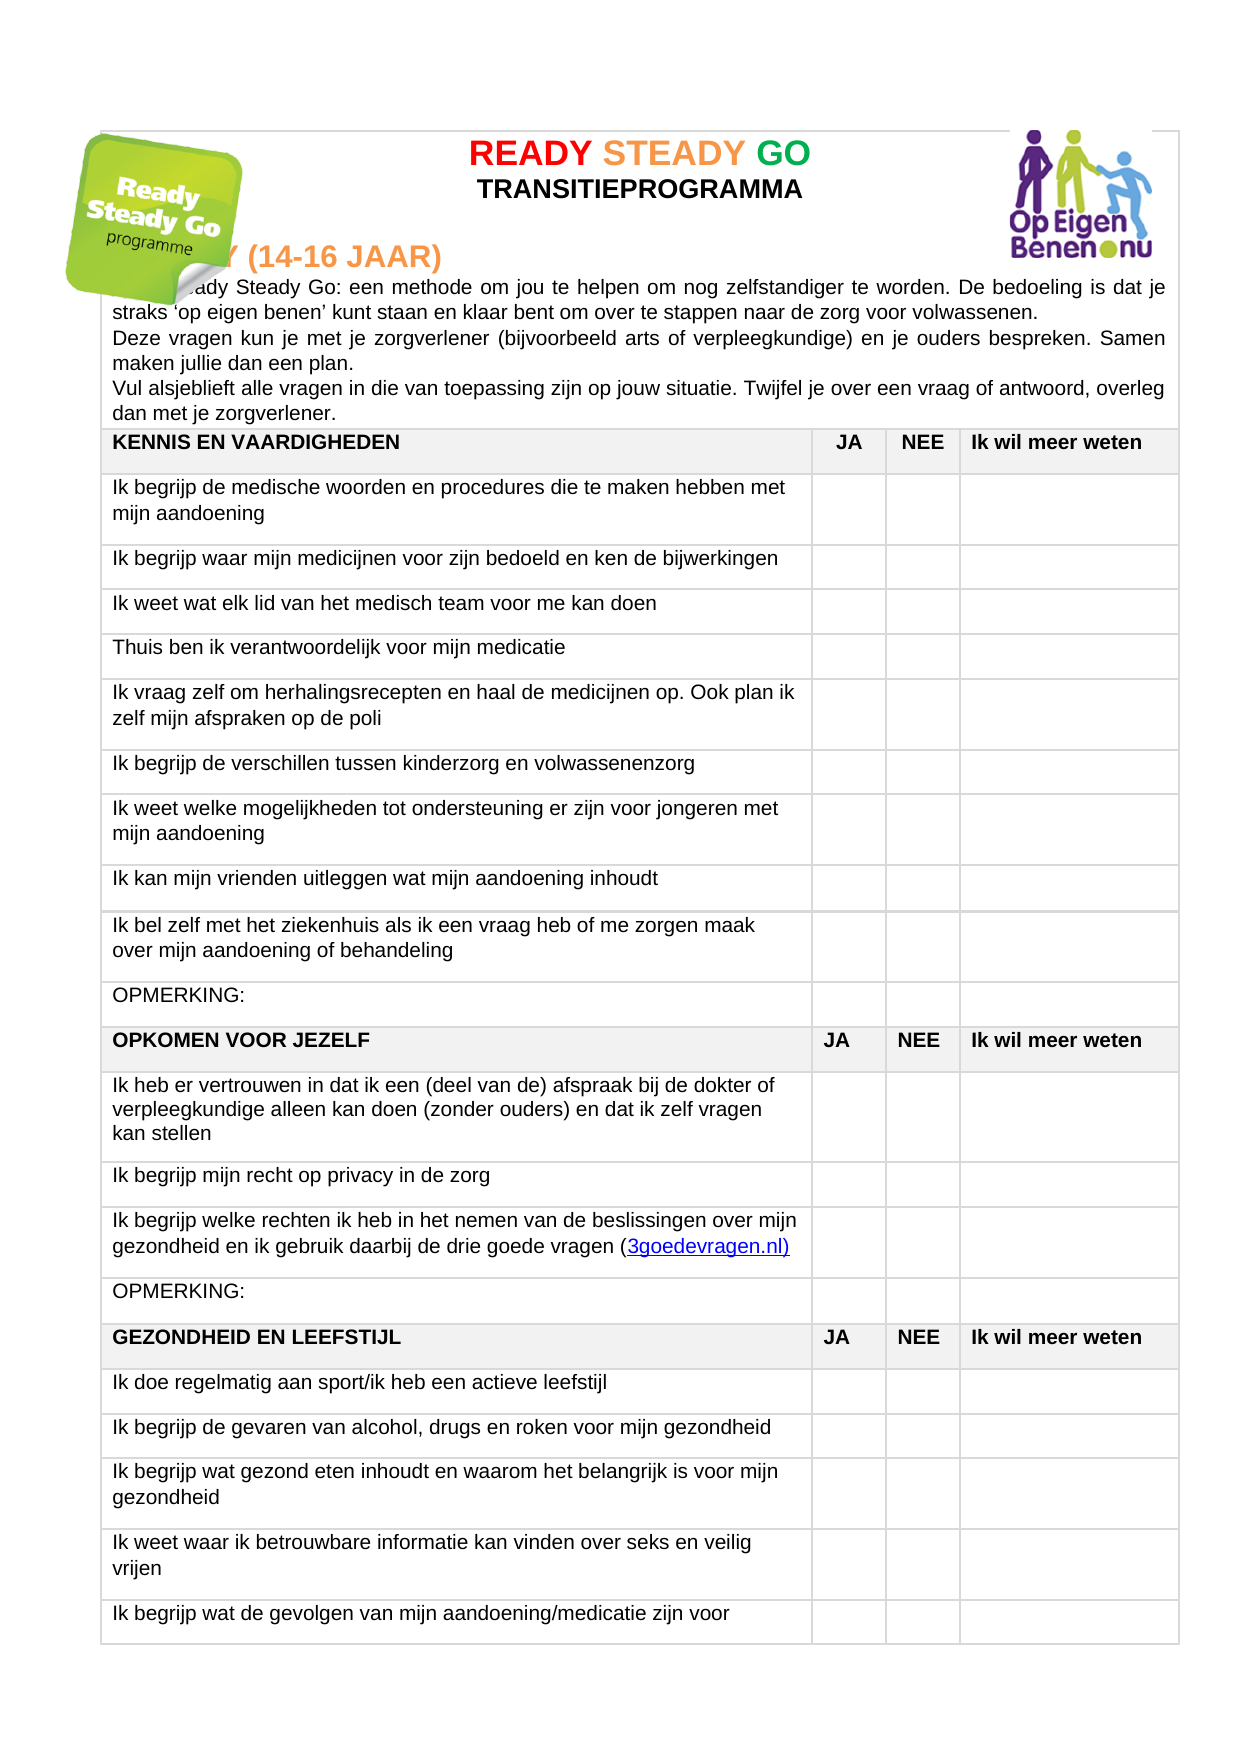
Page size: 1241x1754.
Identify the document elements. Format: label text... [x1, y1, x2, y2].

table_cell [887, 1279, 959, 1323]
table_cell [887, 1370, 959, 1412]
table_cell [813, 1530, 885, 1598]
table_cell [961, 1415, 1178, 1457]
table_cell [961, 1163, 1178, 1206]
table_cell [961, 1370, 1178, 1412]
table_cell Ik bel zelf met het ziekenhuis als ik een vraag heb of me zorgen maak over mijn aandoening of behandeling [102, 913, 811, 981]
table_cell [813, 751, 885, 793]
table_cell [813, 1370, 885, 1412]
table_cell [813, 590, 885, 633]
table_cell [887, 590, 959, 633]
table_cell [813, 795, 885, 864]
table_cell [813, 983, 885, 1026]
table_cell Ik wil meer weten [961, 1325, 1178, 1368]
table_cell [961, 795, 1178, 864]
table_cell [961, 1279, 1178, 1323]
table_cell Ik begrijp de medische woorden en procedures die te maken hebben met mijn aandoening [102, 475, 811, 543]
table_cell OPMERKING: [102, 983, 811, 1026]
table_cell [813, 680, 885, 748]
table_cell [887, 1208, 959, 1277]
table_cell [961, 1601, 1178, 1643]
table_cell [961, 1530, 1178, 1598]
table_cell [887, 1163, 959, 1206]
table_cell [813, 546, 885, 588]
table_cell [887, 680, 959, 748]
table_cell Ik weet waar ik betrouwbare informatie kan vinden over seks en veilig vrijen [102, 1530, 811, 1598]
table_cell [813, 1601, 885, 1643]
table_cell [887, 751, 959, 793]
table_cell NEE [887, 1325, 959, 1368]
table_cell [887, 475, 959, 543]
table_cell [887, 866, 959, 910]
table_cell Ik heb er vertrouwen in dat ik een (deel van de) afspraak bij de dokter of verpleegkundige alleen kan doen (zonder ouders) en dat ik zelf vragen kan stellen [102, 1073, 811, 1161]
table_cell Ik begrijp wat gezond eten inhoudt en waarom het belangrijk is voor mijn gezondheid [102, 1459, 811, 1528]
table_cell OPMERKING: [102, 1279, 811, 1323]
table_cell Thuis ben ik verantwoordelijk voor mijn medicatie [102, 635, 811, 678]
table_cell [961, 866, 1178, 910]
table_cell [813, 1415, 885, 1457]
table_cell [961, 546, 1178, 588]
table_cell Ik weet welke mogelijkheden tot ondersteuning er zijn voor jongeren met mijn aandoening [102, 795, 811, 864]
table_cell [961, 983, 1178, 1026]
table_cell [102, 1601, 811, 1643]
table_cell [887, 1530, 959, 1598]
table_cell [813, 913, 885, 981]
table_cell Ik begrijp waar mijn medicijnen voor zijn bedoeld en ken de bijwerkingen [102, 546, 811, 588]
table_cell GEZONDHEID EN LEEFSTIJL [102, 1325, 811, 1368]
table_cell [813, 475, 885, 543]
picture [1009, 130, 1152, 258]
table_cell [813, 635, 885, 678]
table_cell [961, 1208, 1178, 1277]
table_cell [813, 1459, 885, 1528]
table_cell [887, 1459, 959, 1528]
table_cell [887, 1601, 959, 1643]
table_cell JA [813, 1028, 885, 1071]
table_cell [813, 866, 885, 910]
table_cell [813, 1208, 885, 1277]
table_cell JA [813, 430, 885, 473]
table_cell [961, 1459, 1178, 1528]
table_cell NEE [887, 430, 959, 473]
table_cell Ik begrijp welke rechten ik heb in het nemen van de beslissingen over mijn gezondheid en ik gebruik daarbij de drie goede vragen (3goedevragen.nl) [102, 1208, 811, 1277]
table_header READY STEADY GO TRANSITIEPROGRAMMA STEADY (14-16 JAAR) Dit is Ready Steady Go: een methode om jou te helpen om nog zelfstandiger te worden. De bedoeling is dat je straks ‘op eigen benen’ kunt staan en klaar bent om over te stappen naar de zorg voor volwassenen. Deze vragen kun je met je zorgverlener (bijvoorbeeld arts of verpleegkundige) en je ouders bespreken. Samen maken jullie dan een plan. Vul alsjeblieft alle vragen in die van toepassing zijn op jouw situatie. Twijfel je over een vraag of antwoord, overleg dan met je zorgverlener. [102, 132, 1178, 428]
table_cell [813, 1073, 885, 1161]
table_cell [961, 590, 1178, 633]
table_cell Ik begrijp de gevaren van alcohol, drugs en roken voor mijn gezondheid [102, 1415, 811, 1457]
table_cell [813, 1163, 885, 1206]
table_cell NEE [887, 1028, 959, 1071]
table_cell [961, 680, 1178, 748]
table_cell Ik vraag zelf om herhalingsrecepten en haal de medicijnen op. Ook plan ik zelf mijn afspraken op de poli [102, 680, 811, 748]
table_cell Ik doe regelmatig aan sport/ik heb een actieve leefstijl [102, 1370, 811, 1412]
table_cell [887, 1415, 959, 1457]
table_cell Ik begrijp mijn recht op privacy in de zorg [102, 1163, 811, 1206]
table_cell Ik begrijp de verschillen tussen kinderzorg en volwassenenzorg [102, 751, 811, 793]
table_cell OPKOMEN VOOR JEZELF [102, 1028, 811, 1071]
table_cell Ik wil meer weten [961, 1028, 1178, 1071]
table_cell [887, 546, 959, 588]
table_cell [961, 751, 1178, 793]
table_cell [961, 1073, 1178, 1161]
table_cell [813, 1279, 885, 1323]
table_cell Ik kan mijn vrienden uitleggen wat mijn aandoening inhoudt [102, 866, 811, 910]
table_cell [887, 795, 959, 864]
table_cell [961, 635, 1178, 678]
picture [60, 130, 245, 314]
table_cell [961, 475, 1178, 543]
table_cell [887, 913, 959, 981]
table_cell [887, 635, 959, 678]
table_cell Ik weet wat elk lid van het medisch team voor me kan doen [102, 590, 811, 633]
table_cell [887, 983, 959, 1026]
table_cell KENNIS EN VAARDIGHEDEN [102, 430, 811, 473]
table_cell [961, 913, 1178, 981]
table_cell Ik wil meer weten [961, 430, 1178, 473]
table_cell JA [813, 1325, 885, 1368]
table_cell [887, 1073, 959, 1161]
